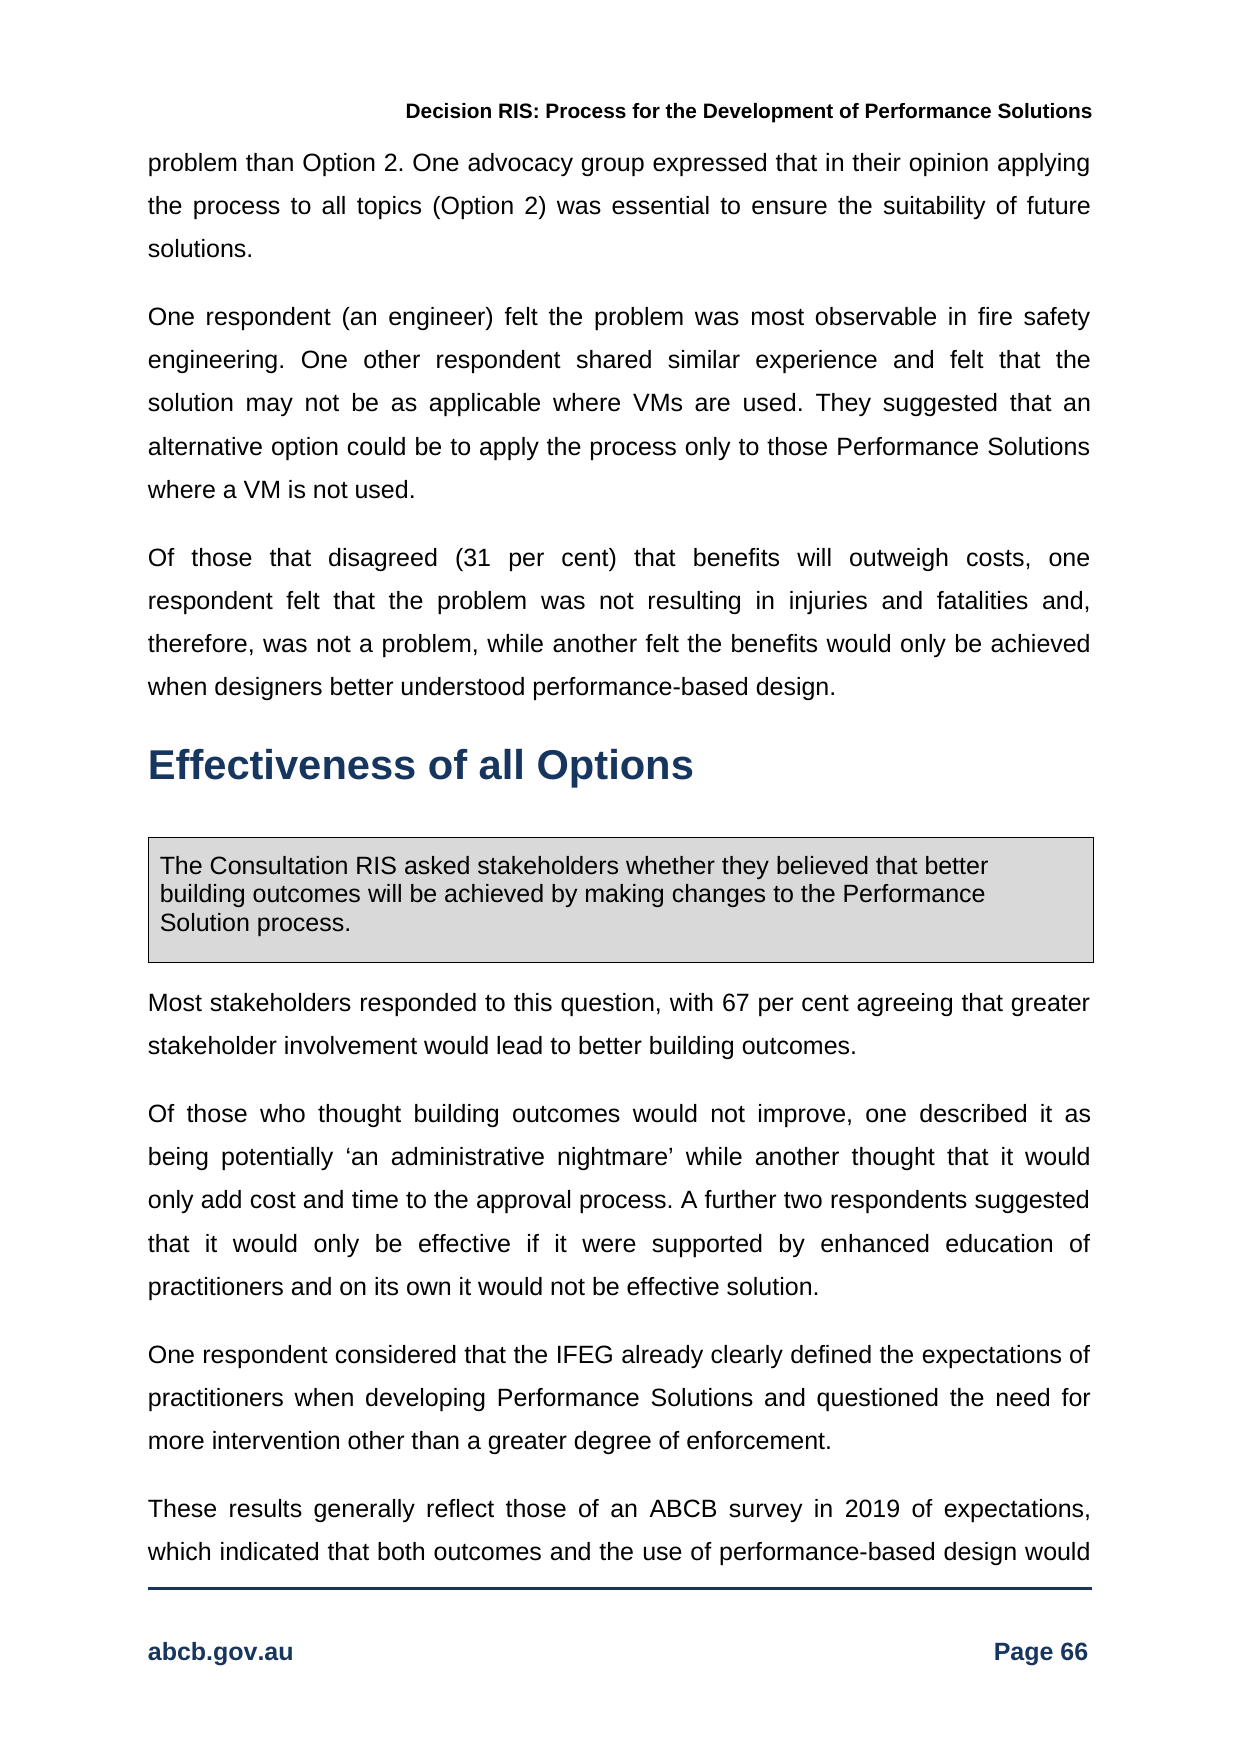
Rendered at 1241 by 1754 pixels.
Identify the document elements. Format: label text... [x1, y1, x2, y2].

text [148, 1494, 1092, 1566]
text Most stakeholders responded to this question, with 67 per cent agreeing that greater stakeholder involvement would lead to better building outcomes. [148, 988, 1092, 1060]
subtitle Effectiveness of all Options [148, 740, 1092, 788]
table_header The Consultation RIS asked stakeholders whether they believed that better building outcomes will be achieved by making changes to the Performance Solution process. [149, 838, 1093, 962]
text One respondent (an engineer) felt the problem was most observable in fire safety engineering. One other respondent shared similar experience and felt that the solution may not be as applicable where VMs are used. They suggested that an alternative option could be to apply the process only to those Performance Solutions where a VM is not used. [148, 302, 1092, 503]
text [148, 148, 1092, 263]
text One respondent considered that the IFEG already clearly defined the expectations of practitioners when developing Performance Solutions and questioned the need for more intervention other than a greater degree of enforcement. [148, 1340, 1092, 1455]
text Of those who thought building outcomes would not improve, one described it as being potentially ‘an administrative nightmare’ while another thought that it would only add cost and time to the approval process. A further two respondents suggested that it would only be effective if it were supported by enhanced education of practitioners and on its own it would not be effective solution. [148, 1099, 1092, 1300]
text Of those that disagreed (31 per cent) that benefits will outweigh costs, one respondent felt that the problem was not resulting in injuries and fatalities and, therefore, was not a problem, while another felt the benefits would only be achieved when designers better understood performance-based design. [148, 543, 1092, 701]
